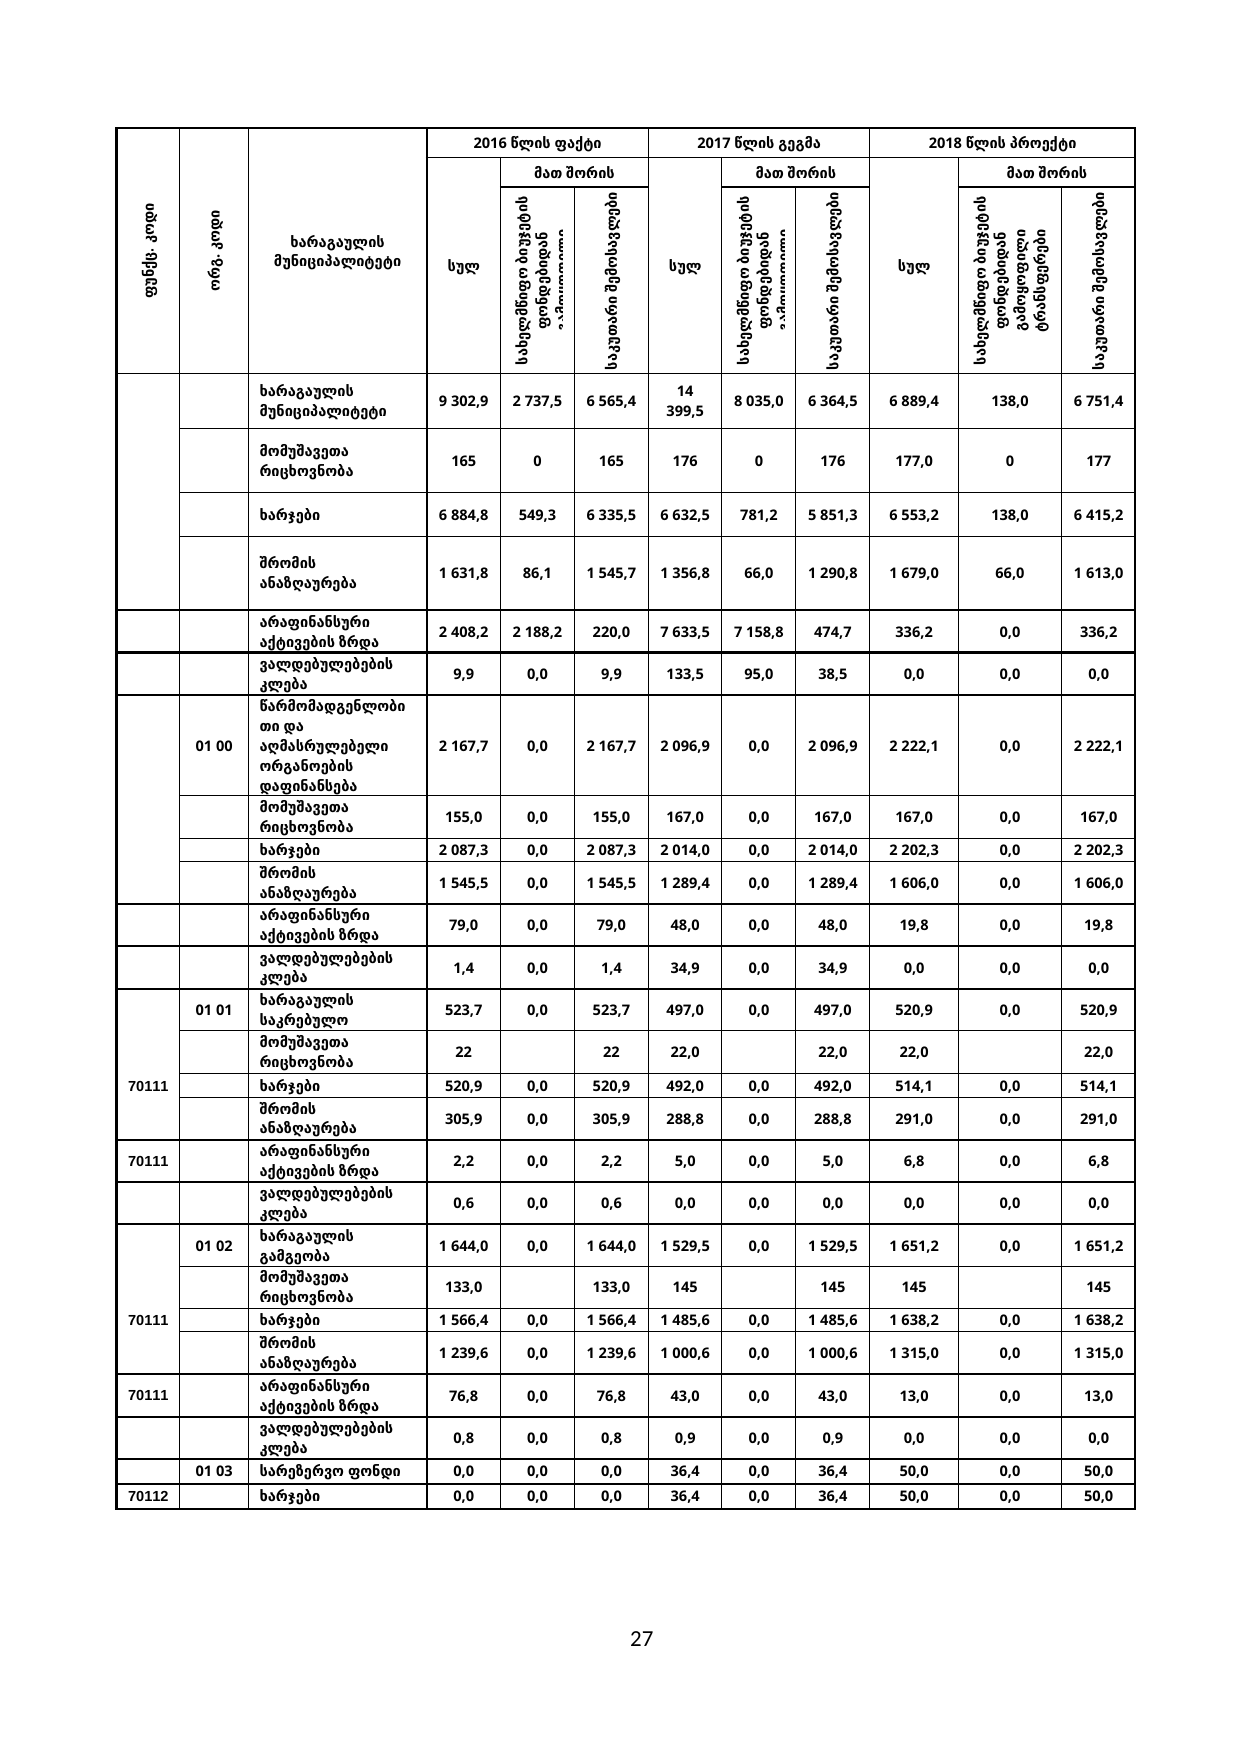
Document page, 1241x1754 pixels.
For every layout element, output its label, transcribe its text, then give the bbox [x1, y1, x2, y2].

table_cell 22,0 [649, 1031, 721, 1073]
table_cell 70111 [118, 1073, 179, 1097]
table_cell [180, 796, 248, 837]
table_cell 0,0 [722, 862, 795, 903]
table_cell არაფინანსური აქტივების ზრდა [249, 1141, 426, 1181]
table_cell 167,0 [870, 796, 958, 837]
table_cell 43,0 [796, 1375, 869, 1416]
table_cell [180, 1074, 248, 1097]
table_cell 36,4 [796, 1460, 869, 1483]
table_cell 474,7 [796, 611, 869, 651]
table_cell [118, 654, 179, 694]
table_cell [118, 1266, 179, 1308]
table_cell 5,0 [796, 1141, 869, 1181]
table_cell 0,0 [428, 1460, 500, 1483]
table_cell 22 [575, 1031, 648, 1073]
table_cell 288,8 [649, 1098, 721, 1139]
table_cell 0,0 [722, 1309, 795, 1331]
table_cell 2 087,3 [575, 839, 648, 861]
table_cell ხარჯები [249, 1074, 426, 1097]
table_cell [180, 1375, 248, 1416]
table_cell 6 884,8 [428, 493, 500, 536]
table_cell [180, 429, 248, 492]
table_cell 0,0 [501, 1375, 574, 1416]
table_cell 19,8 [870, 905, 958, 945]
table_cell ხარაგაულის მუნიციპალიტეტი [249, 374, 426, 428]
table_cell 0,0 [870, 654, 958, 694]
table_cell 01 00 [180, 696, 248, 795]
table_cell 22 [428, 1031, 500, 1073]
table_cell 0,8 [575, 1418, 648, 1458]
table_cell 22,0 [870, 1031, 958, 1073]
table_cell 1 529,5 [796, 1225, 869, 1266]
table_cell [959, 1267, 1061, 1308]
table_cell 497,0 [796, 990, 869, 1029]
table_cell [180, 1031, 248, 1073]
table_cell [118, 1183, 179, 1223]
table_cell მომუშავეთა რიცხოვნობა [249, 1031, 426, 1073]
table_cell 288,8 [796, 1098, 869, 1139]
table_cell 0,0 [959, 1460, 1061, 1483]
table_cell 76,8 [575, 1375, 648, 1416]
table_cell 167,0 [649, 796, 721, 837]
table_cell არაფინანსური აქტივების ზრდა [249, 1375, 426, 1416]
table_cell სახელმწიფო ბიუჯეტის ფონდებიდან გამოყოფილი ტრანსფერები [959, 188, 1061, 373]
table_cell 0,6 [428, 1183, 500, 1223]
table_cell 0,0 [501, 1074, 574, 1097]
table_cell ხარაგაულის საკრებულო [249, 990, 426, 1029]
table_cell 336,2 [870, 611, 958, 651]
table_cell 0,0 [501, 839, 574, 861]
table_cell [118, 838, 179, 861]
table_cell ვალდებულებების კლება [249, 947, 426, 987]
table_header 2016 წლის ფაქტი [428, 129, 648, 157]
table_cell [180, 654, 248, 694]
table_cell წარმომადგენლობითი და აღმასრულებელი ორგანოების დაფინანსება [249, 696, 426, 795]
table_cell 7 158,8 [722, 611, 795, 651]
table_header 2018 წლის პროექტი [870, 129, 1134, 157]
table_cell 176 [796, 429, 869, 492]
table_cell [118, 1225, 179, 1266]
table_cell 1 566,4 [575, 1309, 648, 1331]
table_cell ვალდებულებების კლება [249, 654, 426, 694]
table_cell მათ შორის [722, 158, 869, 186]
table_cell 155,0 [575, 796, 648, 837]
table_cell 0,0 [959, 1225, 1061, 1266]
table_cell 7 633,5 [649, 611, 721, 651]
table_cell [118, 947, 179, 987]
table_cell ვალდებულებების კლება [249, 1183, 426, 1223]
table_cell 0,0 [959, 990, 1061, 1029]
table_cell სახელმწიფო ბიუჯეტის ფონდებიდან გამოყოფილი ტრანსფერები [722, 188, 795, 373]
table_cell 155,0 [428, 796, 500, 837]
table_cell [180, 1485, 248, 1508]
table_cell 133,0 [575, 1267, 648, 1308]
table_cell 6 565,4 [575, 374, 648, 428]
table_cell 2 096,9 [796, 696, 869, 795]
table_header 2017 წლის გეგმა [649, 129, 869, 157]
table_cell 01 02 [180, 1225, 248, 1266]
table_cell 0,0 [959, 862, 1061, 903]
table_cell 0,0 [1062, 654, 1134, 694]
table_cell 0,0 [870, 947, 958, 987]
table_cell 177 [1062, 429, 1134, 492]
table_cell [180, 537, 248, 609]
table_cell 5 851,3 [796, 493, 869, 536]
table_cell 13,0 [870, 1375, 958, 1416]
table_cell [180, 839, 248, 861]
table_cell 36,4 [649, 1485, 721, 1508]
table_cell 70112 [118, 1485, 179, 1508]
table_cell 0,0 [870, 1418, 958, 1458]
table_cell [118, 1097, 179, 1139]
table_cell 165 [428, 429, 500, 492]
table_cell 22,0 [1062, 1031, 1134, 1073]
table_cell 9,9 [428, 654, 500, 694]
table_cell 145 [796, 1267, 869, 1308]
table_cell მათ შორის [501, 158, 648, 186]
table_cell 0,0 [959, 1141, 1061, 1181]
table_cell 1 315,0 [870, 1332, 958, 1373]
table_cell 520,9 [428, 1074, 500, 1097]
table_cell 6,8 [1062, 1141, 1134, 1181]
table_cell 66,0 [959, 537, 1061, 609]
table_cell შრომის ანაზღაურება [249, 1098, 426, 1139]
table_cell 70111 [118, 1308, 179, 1331]
table_cell 1 315,0 [1062, 1332, 1134, 1373]
table_cell მომუშავეთა რიცხოვნობა [249, 429, 426, 492]
table_cell 1 566,4 [428, 1309, 500, 1331]
table_cell ხარჯები [249, 493, 426, 536]
table_cell 305,9 [428, 1098, 500, 1139]
table_cell 291,0 [870, 1098, 958, 1139]
table_cell სახელმწიფო ბიუჯეტის ფონდებიდან გამოყოფილი ტრანსფერები [501, 188, 574, 373]
table_cell 1,4 [575, 947, 648, 987]
table_cell 0,0 [501, 905, 574, 945]
table_cell 2,2 [428, 1141, 500, 1181]
table_cell 781,2 [722, 493, 795, 536]
table_cell 0,0 [959, 1418, 1061, 1458]
table_cell ხარჯები [249, 1485, 426, 1508]
table_cell 0 [501, 429, 574, 492]
table_cell 1 638,2 [1062, 1309, 1134, 1331]
table_cell 1 651,2 [1062, 1225, 1134, 1266]
table_cell [180, 1332, 248, 1373]
table_cell 1,4 [428, 947, 500, 987]
table_header ხარაგაულის მუნიციპალიტეტი [249, 129, 426, 373]
table_cell 2 014,0 [796, 839, 869, 861]
table_cell 336,2 [1062, 611, 1134, 651]
table_cell სარეზერვო ფონდი [249, 1460, 426, 1483]
table_cell [180, 905, 248, 945]
table_cell 0,0 [722, 1074, 795, 1097]
table_cell 6 889,4 [870, 374, 958, 428]
table_cell 0,0 [501, 1460, 574, 1483]
table_cell 19,8 [1062, 905, 1134, 945]
table_cell 0,0 [722, 839, 795, 861]
table_cell 6,8 [870, 1141, 958, 1181]
table_cell [180, 1309, 248, 1331]
table_cell 22,0 [796, 1031, 869, 1073]
table_cell 2 167,7 [428, 696, 500, 795]
table_cell საკუთარი შემოსავლები [1062, 188, 1134, 373]
table_cell 0,0 [722, 1141, 795, 1181]
table_cell 0,0 [870, 1183, 958, 1223]
table_cell 6 632,5 [649, 493, 721, 536]
table_cell [118, 1460, 179, 1483]
table_cell [118, 861, 179, 903]
table_cell 0,0 [722, 947, 795, 987]
table_cell 0,0 [959, 1485, 1061, 1508]
table_cell შრომის ანაზღაურება [249, 862, 426, 903]
table_cell 50,0 [870, 1460, 958, 1483]
table_cell 0,0 [501, 990, 574, 1029]
table_cell 145 [649, 1267, 721, 1308]
table_cell [180, 1418, 248, 1458]
table_cell საკუთარი შემოსავლები [575, 188, 648, 373]
table_cell 0,0 [1062, 1183, 1134, 1223]
table_cell 145 [870, 1267, 958, 1308]
table_cell 48,0 [649, 905, 721, 945]
table_cell [118, 1418, 179, 1458]
table_cell საკუთარი შემოსავლები [796, 188, 869, 373]
table_cell 79,0 [575, 905, 648, 945]
table_cell 50,0 [870, 1485, 958, 1508]
table_cell 0,8 [428, 1418, 500, 1458]
table_cell 291,0 [1062, 1098, 1134, 1139]
table_cell 165 [575, 429, 648, 492]
table_cell 2,2 [575, 1141, 648, 1181]
table_cell 0,0 [501, 1418, 574, 1458]
table_cell 38,5 [796, 654, 869, 694]
table_cell 0,0 [1062, 1418, 1134, 1458]
table_cell 1 644,0 [428, 1225, 500, 1266]
table_cell სულ [649, 158, 721, 373]
table_cell 9 302,9 [428, 374, 500, 428]
table_cell 1 638,2 [870, 1309, 958, 1331]
table_cell 36,4 [796, 1485, 869, 1508]
table_cell 1 679,0 [870, 537, 958, 609]
table_cell 8 035,0 [722, 374, 795, 428]
table_cell 1 651,2 [870, 1225, 958, 1266]
table_cell 1 606,0 [1062, 862, 1134, 903]
table_cell 0,0 [959, 1309, 1061, 1331]
table_cell 0,0 [501, 1309, 574, 1331]
table_cell 0,0 [501, 654, 574, 694]
table_cell 176 [649, 429, 721, 492]
table_cell 167,0 [796, 796, 869, 837]
table_cell 0,0 [722, 1460, 795, 1483]
table_header ფუნქც. კოდი [118, 129, 179, 373]
table_cell შრომის ანაზღაურება [249, 537, 426, 609]
table_cell [118, 990, 179, 1029]
table_cell [722, 1031, 795, 1073]
table_cell 1 356,8 [649, 537, 721, 609]
table_cell 0,0 [722, 796, 795, 837]
table_cell 1 545,5 [428, 862, 500, 903]
table_cell 5,0 [649, 1141, 721, 1181]
table_cell 177,0 [870, 429, 958, 492]
table_cell 514,1 [870, 1074, 958, 1097]
table_cell [118, 1030, 179, 1073]
table_cell [180, 862, 248, 903]
table_cell 2 737,5 [501, 374, 574, 428]
table_cell 0,0 [575, 1485, 648, 1508]
table_cell [118, 428, 179, 492]
table_cell 0,0 [501, 1141, 574, 1181]
table_cell [180, 947, 248, 987]
table_cell 2 222,1 [1062, 696, 1134, 795]
table_cell 0,6 [575, 1183, 648, 1223]
table_cell 0,0 [959, 1183, 1061, 1223]
table_cell 0,0 [501, 862, 574, 903]
table_cell 0,0 [959, 1375, 1061, 1416]
table_cell ხარაგაულის გამგეობა [249, 1225, 426, 1266]
table_cell 1 000,6 [649, 1332, 721, 1373]
table_cell 34,9 [649, 947, 721, 987]
table_cell 2 087,3 [428, 839, 500, 861]
table_cell 2 202,3 [870, 839, 958, 861]
table_cell 0,0 [501, 1332, 574, 1373]
table_cell 34,9 [796, 947, 869, 987]
table_cell 01 01 [180, 990, 248, 1029]
table_cell [959, 1031, 1061, 1073]
table_cell 520,9 [870, 990, 958, 1029]
table_cell [180, 611, 248, 651]
table_cell 514,1 [1062, 1074, 1134, 1097]
table_cell [180, 1141, 248, 1181]
table_cell 520,9 [575, 1074, 648, 1097]
table_cell 0,0 [959, 1098, 1061, 1139]
table_cell 0,0 [959, 905, 1061, 945]
table_cell 36,4 [649, 1460, 721, 1483]
table_cell 0,0 [501, 1183, 574, 1223]
table_cell 43,0 [649, 1375, 721, 1416]
table_cell 167,0 [1062, 796, 1134, 837]
table_cell 0,0 [722, 1183, 795, 1223]
table_cell 95,0 [722, 654, 795, 694]
table_cell 0,0 [501, 796, 574, 837]
table_cell 1 606,0 [870, 862, 958, 903]
table_cell 133,0 [428, 1267, 500, 1308]
table_cell 6 415,2 [1062, 493, 1134, 536]
table_cell 79,0 [428, 905, 500, 945]
table_cell სულ [428, 158, 500, 373]
table_cell 220,0 [575, 611, 648, 651]
table_cell 520,9 [1062, 990, 1134, 1029]
table_cell 76,8 [428, 1375, 500, 1416]
table_cell ხარჯები [249, 1309, 426, 1331]
table_cell 13,0 [1062, 1375, 1134, 1416]
table_cell 50,0 [1062, 1485, 1134, 1508]
table_cell 6 553,2 [870, 493, 958, 536]
table_cell 2 188,2 [501, 611, 574, 651]
table_cell [118, 905, 179, 945]
table_cell 2 408,2 [428, 611, 500, 651]
table_cell [180, 1183, 248, 1223]
table_cell 1 613,0 [1062, 537, 1134, 609]
table_cell 0,0 [428, 1485, 500, 1508]
table_cell 0,0 [959, 839, 1061, 861]
table_cell [501, 1031, 574, 1073]
table_cell 305,9 [575, 1098, 648, 1139]
table_cell 0,0 [722, 990, 795, 1029]
table_cell 1 290,8 [796, 537, 869, 609]
table_cell 0,0 [722, 1375, 795, 1416]
table_cell 6 364,5 [796, 374, 869, 428]
table_cell [722, 1267, 795, 1308]
table_cell 497,0 [649, 990, 721, 1029]
table_cell 0,0 [722, 1485, 795, 1508]
table_cell არაფინანსური აქტივების ზრდა [249, 611, 426, 651]
table_cell [118, 1331, 179, 1373]
table_cell 0,0 [501, 947, 574, 987]
table_cell 549,3 [501, 493, 574, 536]
table_cell 0 [959, 429, 1061, 492]
table_cell [118, 696, 179, 795]
table_cell შრომის ანაზღაურება [249, 1332, 426, 1373]
table_cell 0,0 [959, 611, 1061, 651]
table_cell 138,0 [959, 374, 1061, 428]
table_cell 145 [1062, 1267, 1134, 1308]
table_cell 0,0 [959, 1074, 1061, 1097]
table_cell [118, 492, 179, 536]
table_cell 6 335,5 [575, 493, 648, 536]
table_cell 50,0 [1062, 1460, 1134, 1483]
table_cell 2 202,3 [1062, 839, 1134, 861]
table_cell ხარჯები [249, 839, 426, 861]
table_cell 0,0 [722, 1225, 795, 1266]
table_cell 133,5 [649, 654, 721, 694]
table_cell 1 239,6 [428, 1332, 500, 1373]
table_cell 1 631,8 [428, 537, 500, 609]
table_cell 0,0 [722, 905, 795, 945]
table_cell მათ შორის [959, 158, 1134, 186]
table_cell 01 03 [180, 1460, 248, 1483]
table_cell 0,0 [959, 696, 1061, 795]
table_cell 0,0 [501, 1225, 574, 1266]
table_cell 0,0 [959, 654, 1061, 694]
table_cell 0,0 [501, 696, 574, 795]
table_cell მომუშავეთა რიცხოვნობა [249, 796, 426, 837]
table_cell 523,7 [428, 990, 500, 1029]
table_cell 66,0 [722, 537, 795, 609]
table_header ორგ. კოდი [180, 129, 248, 373]
table_cell 1 529,5 [649, 1225, 721, 1266]
table_cell 1 545,5 [575, 862, 648, 903]
table_cell სულ [870, 158, 958, 373]
table_cell 1 289,4 [649, 862, 721, 903]
table_cell 0,0 [575, 1460, 648, 1483]
table_cell 86,1 [501, 537, 574, 609]
table_cell 6 751,4 [1062, 374, 1134, 428]
table_cell 0,0 [501, 1098, 574, 1139]
table_cell 48,0 [796, 905, 869, 945]
table_cell [180, 1098, 248, 1139]
table_cell 523,7 [575, 990, 648, 1029]
table_cell 0,0 [722, 1332, 795, 1373]
table_cell 0,0 [796, 1183, 869, 1223]
table_cell 0,9 [796, 1418, 869, 1458]
table_cell 70111 [118, 1141, 179, 1181]
table_cell [118, 374, 179, 428]
table_cell ვალდებულებების კლება [249, 1418, 426, 1458]
table_cell 9,9 [575, 654, 648, 694]
table_cell 1 000,6 [796, 1332, 869, 1373]
table_cell 1 289,4 [796, 862, 869, 903]
table_cell 0,0 [1062, 947, 1134, 987]
table_cell 0,0 [722, 1098, 795, 1139]
table_cell 0,0 [959, 947, 1061, 987]
table_cell 2 014,0 [649, 839, 721, 861]
table_cell [180, 374, 248, 428]
table_cell 2 222,1 [870, 696, 958, 795]
table_cell 0,0 [722, 1418, 795, 1458]
table_cell [180, 1267, 248, 1308]
table_cell 2 167,7 [575, 696, 648, 795]
table_cell 0,0 [959, 796, 1061, 837]
table_cell 138,0 [959, 493, 1061, 536]
table_cell 492,0 [649, 1074, 721, 1097]
table_cell 0,0 [722, 696, 795, 795]
table_cell 1 485,6 [649, 1309, 721, 1331]
table_cell 1 644,0 [575, 1225, 648, 1266]
table_cell [501, 1267, 574, 1308]
table_cell [118, 795, 179, 837]
table_cell [118, 536, 179, 609]
table_cell 1 545,7 [575, 537, 648, 609]
table_cell 2 096,9 [649, 696, 721, 795]
table_cell 0,0 [501, 1485, 574, 1508]
table_cell არაფინანსური აქტივების ზრდა [249, 905, 426, 945]
table_cell მომუშავეთა რიცხოვნობა [249, 1267, 426, 1308]
table_cell [180, 493, 248, 536]
table_cell 1 239,6 [575, 1332, 648, 1373]
table_cell 70111 [118, 1375, 179, 1416]
table_cell 0 [722, 429, 795, 492]
table_cell 0,0 [649, 1183, 721, 1223]
table_cell [118, 611, 179, 651]
table_cell 0,0 [959, 1332, 1061, 1373]
table_cell 492,0 [796, 1074, 869, 1097]
table_cell 1 485,6 [796, 1309, 869, 1331]
table_cell 14 399,5 [649, 374, 721, 428]
table_cell 0,9 [649, 1418, 721, 1458]
